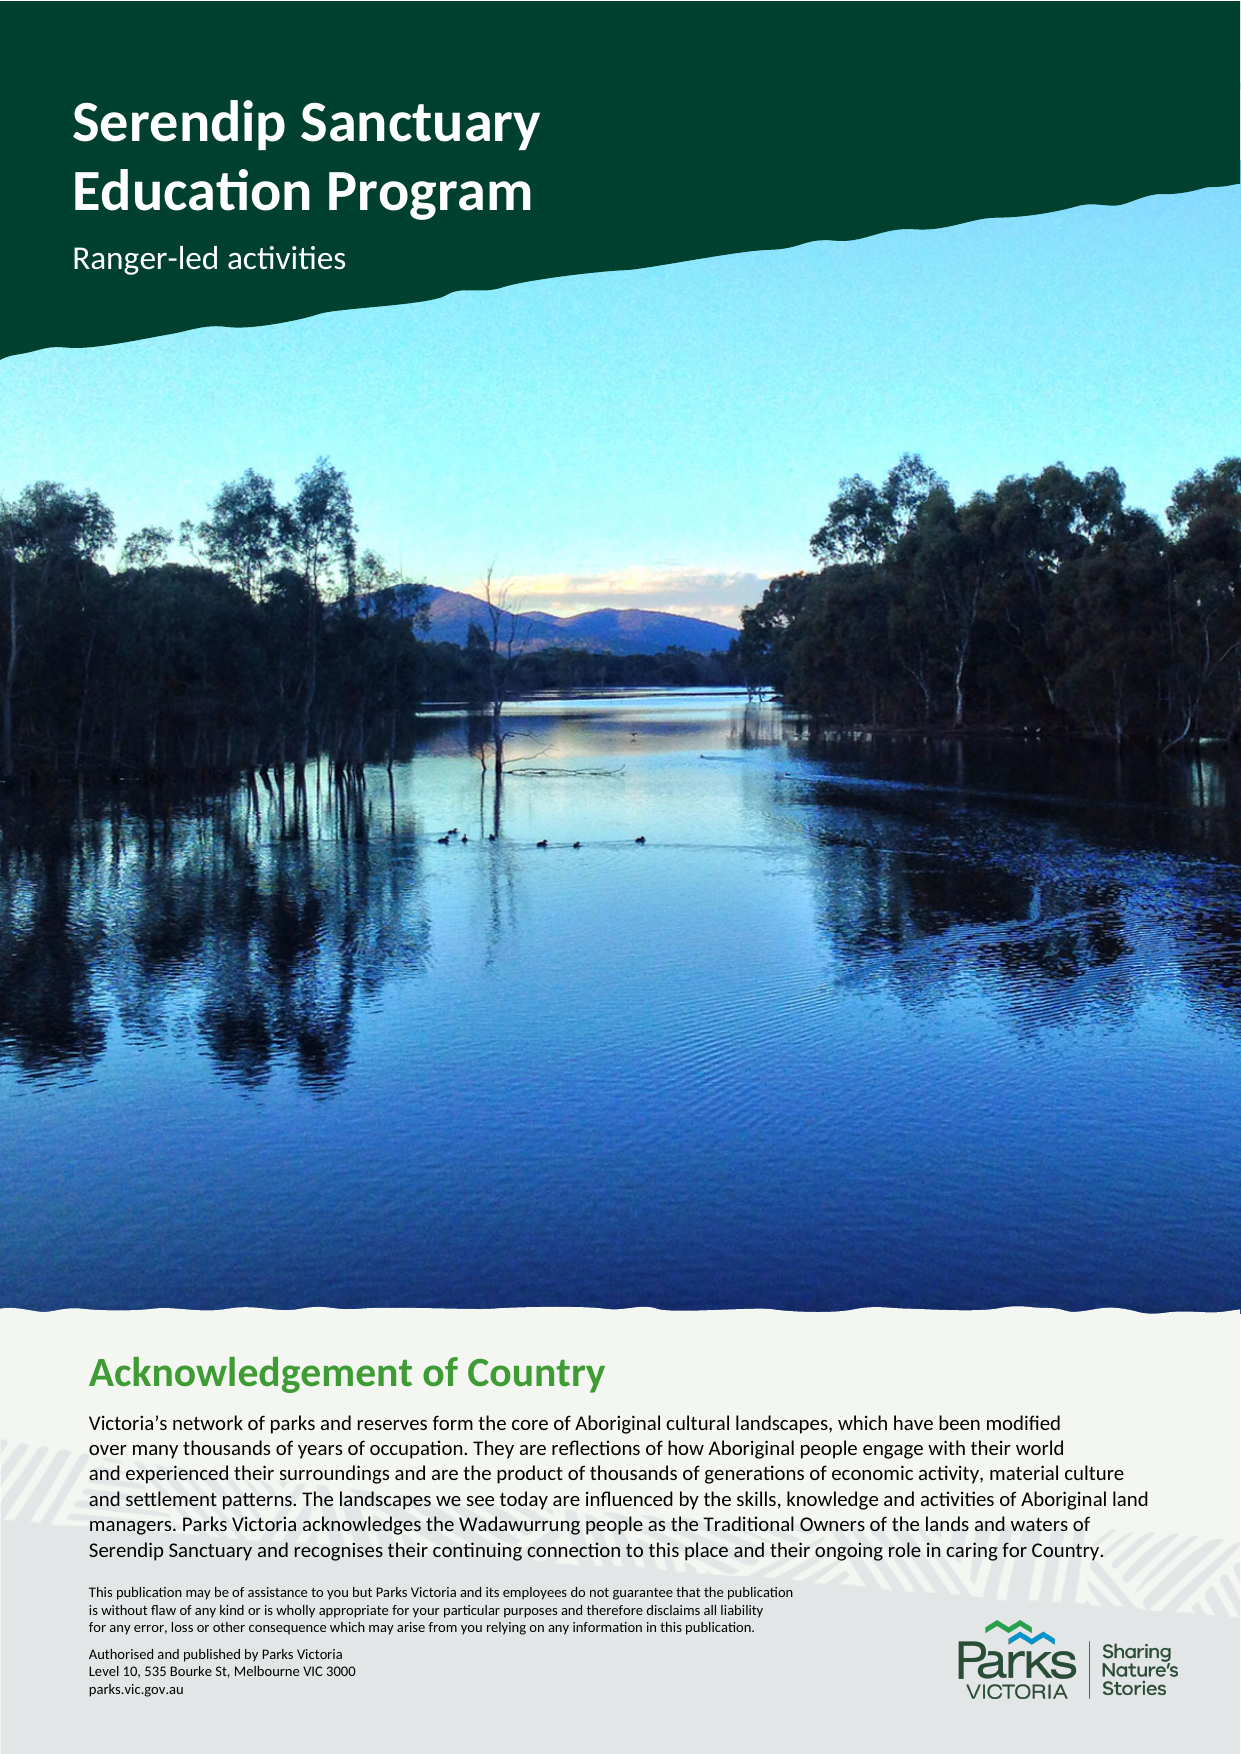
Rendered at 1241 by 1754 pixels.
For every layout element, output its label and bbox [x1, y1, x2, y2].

picture [0, 184, 1241, 1313]
picture [0, 1435, 1241, 1754]
